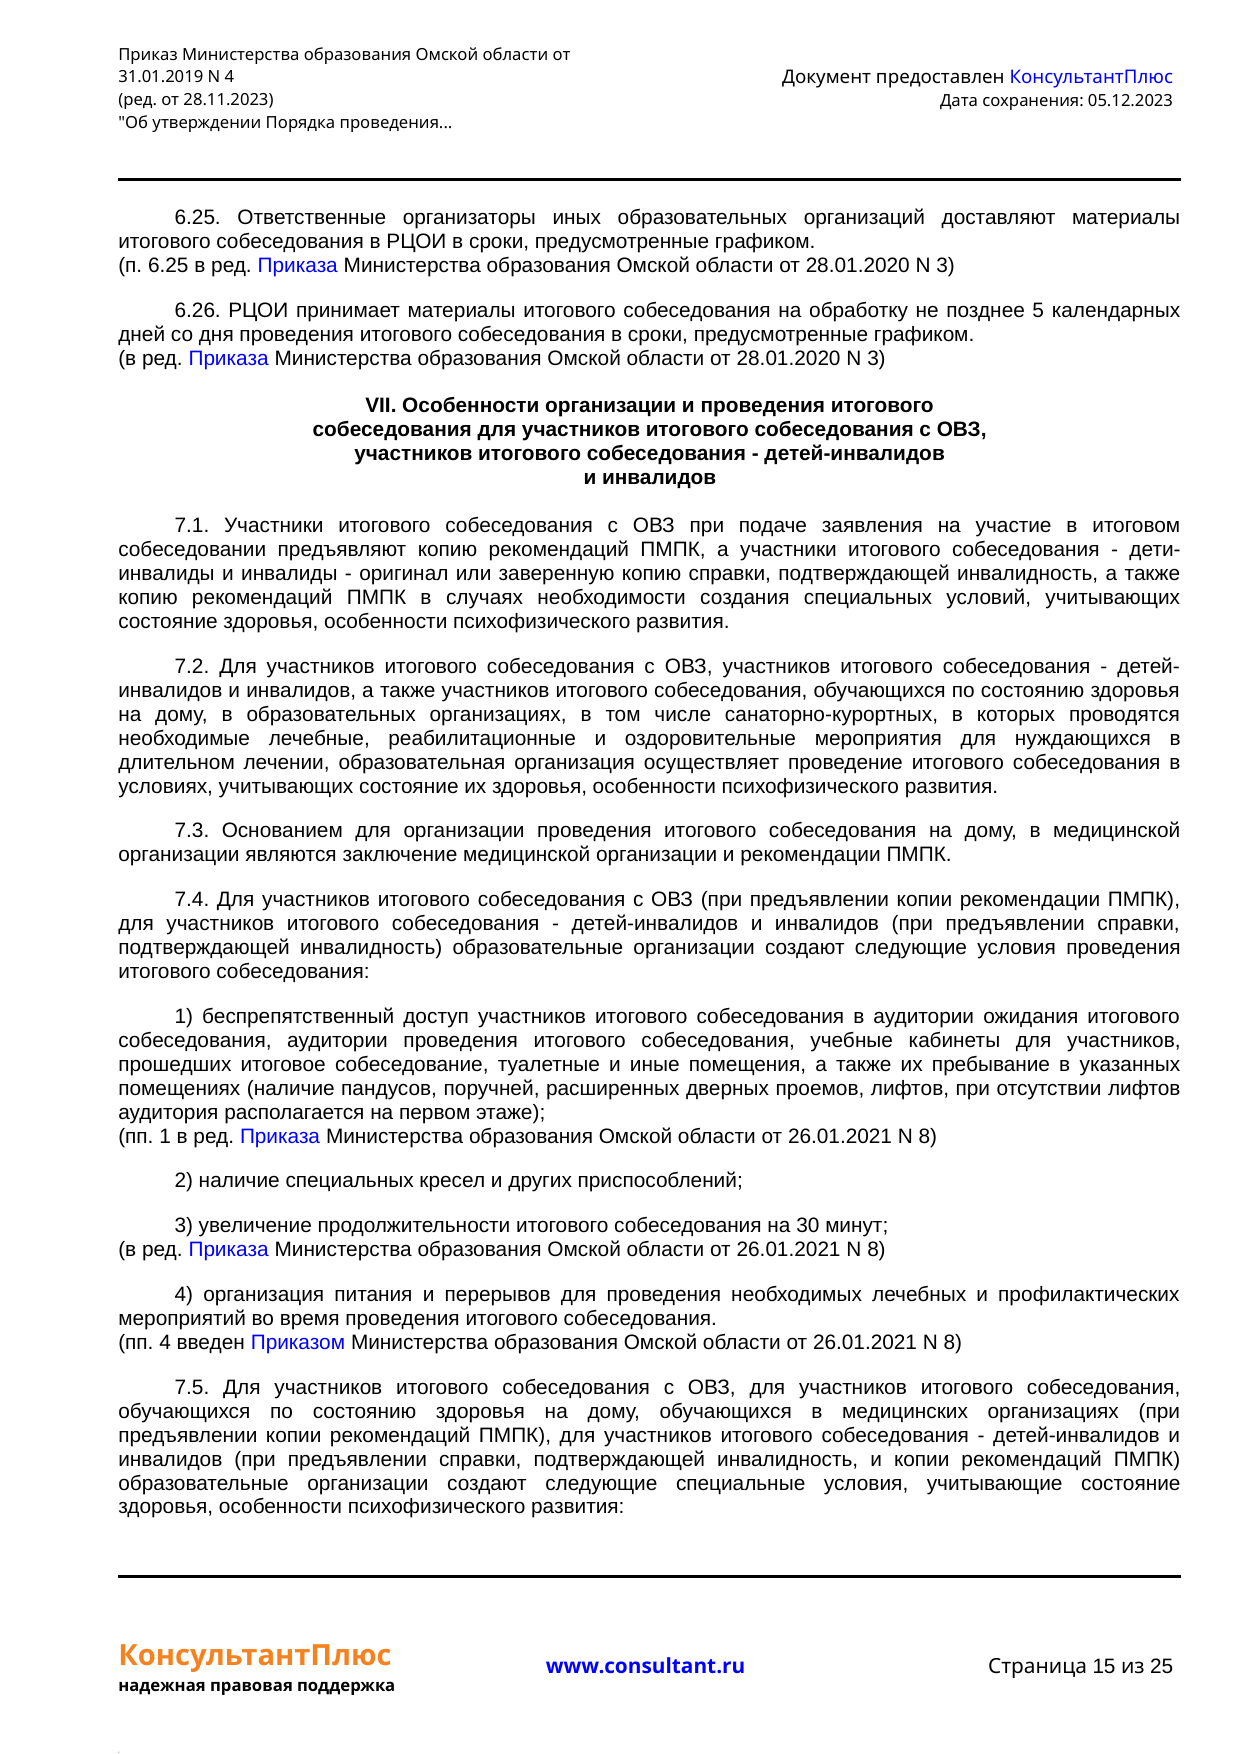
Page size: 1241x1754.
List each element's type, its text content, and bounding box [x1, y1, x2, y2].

text 7.4. Для участников итогового собеседования с ОВЗ (при предъявлении копии рекомендации ПМПК), для участников итогового собеседования - детей-инвалидов и инвалидов (при предъявлении справки, подтверждающей инвалидность) образовательные организации создают следующие условия проведения итогового собеседования: [118, 887, 1181, 983]
text (в ред. Приказа Министерства образования Омской области от 26.01.2021 N 8) [118, 1237, 1181, 1261]
title собеседования для участников итогового собеседования с ОВЗ, [118, 417, 1181, 441]
text (пп. 1 в ред. Приказа Министерства образования Омской области от 26.01.2021 N 8) [118, 1123, 1181, 1147]
text (п. 6.25 в ред. Приказа Министерства образования Омской области от 28.01.2020 N 3) [118, 253, 1181, 277]
text 7.1. Участники итогового собеседования с ОВЗ при подаче заявления на участие в итоговом собеседовании предъявляют копию рекомендаций ПМПК, а участники итогового собеседования - дети-инвалиды и инвалиды - оригинал или заверенную копию справки, подтверждающей инвалидность, а также копию рекомендаций ПМПК в случаях необходимости создания специальных условий, учитывающих состояние здоровья, особенности психофизического развития. [118, 513, 1181, 633]
title участников итогового собеседования - детей-инвалидов [118, 441, 1181, 465]
text 4) организация питания и перерывов для проведения необходимых лечебных и профилактических мероприятий во время проведения итогового собеседования. [118, 1282, 1181, 1330]
text (пп. 4 введен Приказом Министерства образования Омской области от 26.01.2021 N 8) [118, 1330, 1181, 1354]
text 7.2. Для участников итогового собеседования с ОВЗ, участников итогового собеседования - детей-инвалидов и инвалидов, а также участников итогового собеседования, обучающихся по состоянию здоровья на дому, в образовательных организациях, в том числе санаторно-курортных, в которых проводятся необходимые лечебные, реабилитационные и оздоровительные мероприятия для нуждающихся в длительном лечении, образовательная организация осуществляет проведение итогового собеседования в условиях, учитывающих состояние их здоровья, особенности психофизического развития. [118, 654, 1181, 797]
text 2) наличие специальных кресел и других приспособлений; [118, 1168, 1181, 1192]
text 7.5. Для участников итогового собеседования с ОВЗ, для участников итогового собеседования, обучающихся по состоянию здоровья на дому, обучающихся в медицинских организациях (при предъявлении копии рекомендаций ПМПК), для участников итогового собеседования - детей-инвалидов и инвалидов (при предъявлении справки, подтверждающей инвалидность, и копии рекомендаций ПМПК) образовательные организации создают следующие специальные условия, учитывающие состояние здоровья, особенности психофизического развития: [118, 1374, 1181, 1518]
text 6.25. Ответственные организаторы иных образовательных организаций доставляют материалы итогового собеседования в РЦОИ в сроки, предусмотренные графиком. [118, 205, 1181, 253]
text (в ред. Приказа Министерства образования Омской области от 28.01.2020 N 3) [118, 345, 1181, 369]
text 3) увеличение продолжительности итогового собеседования на 30 минут; [118, 1213, 1181, 1237]
text 1) беспрепятственный доступ участников итогового собеседования в аудитории ожидания итогового собеседования, аудитории проведения итогового собеседования, учебные кабинеты для участников, прошедших итоговое собеседование, туалетные и иные помещения, а также их пребывание в указанных помещениях (наличие пандусов, поручней, расширенных дверных проемов, лифтов, при отсутствии лифтов аудитория располагается на первом этаже); [118, 1004, 1181, 1123]
text 6.26. РЦОИ принимает материалы итогового собеседования на обработку не позднее 5 календарных дней со дня проведения итогового собеседования в сроки, предусмотренные графиком. [118, 297, 1181, 345]
text 7.3. Основанием для организации проведения итогового собеседования на дому, в медицинской организации являются заключение медицинской организации и рекомендации ПМПК. [118, 818, 1181, 866]
title VII. Особенности организации и проведения итогового [118, 393, 1181, 417]
title и инвалидов [118, 465, 1181, 489]
